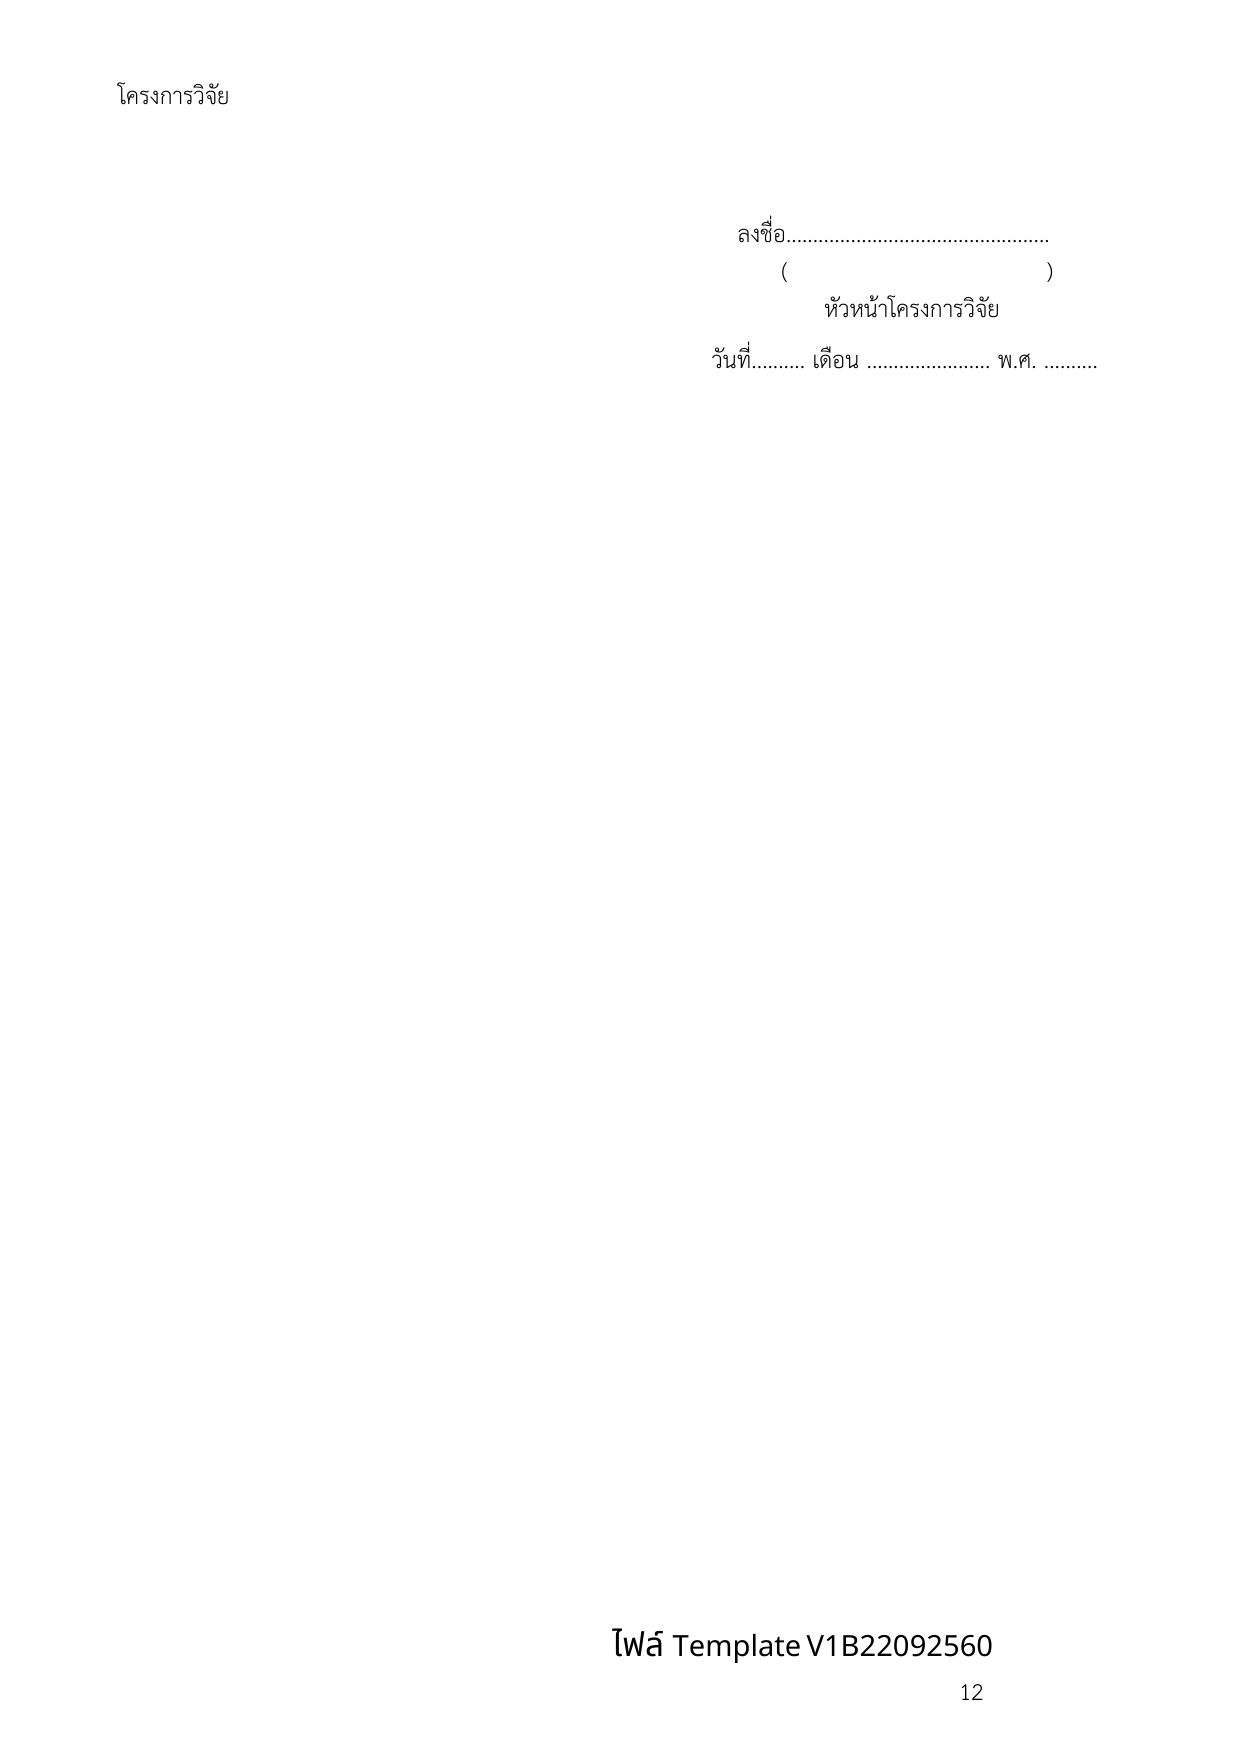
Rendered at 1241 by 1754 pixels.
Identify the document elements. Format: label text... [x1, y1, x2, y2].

text หัวหน้าโครงการวิจัย [118, 288, 1122, 326]
text ลงชื่อ................................................. [118, 213, 1122, 251]
text วันที่.......... เดือน ....................... พ.ศ. .......... [118, 339, 1122, 376]
text ( ) [118, 251, 1122, 288]
